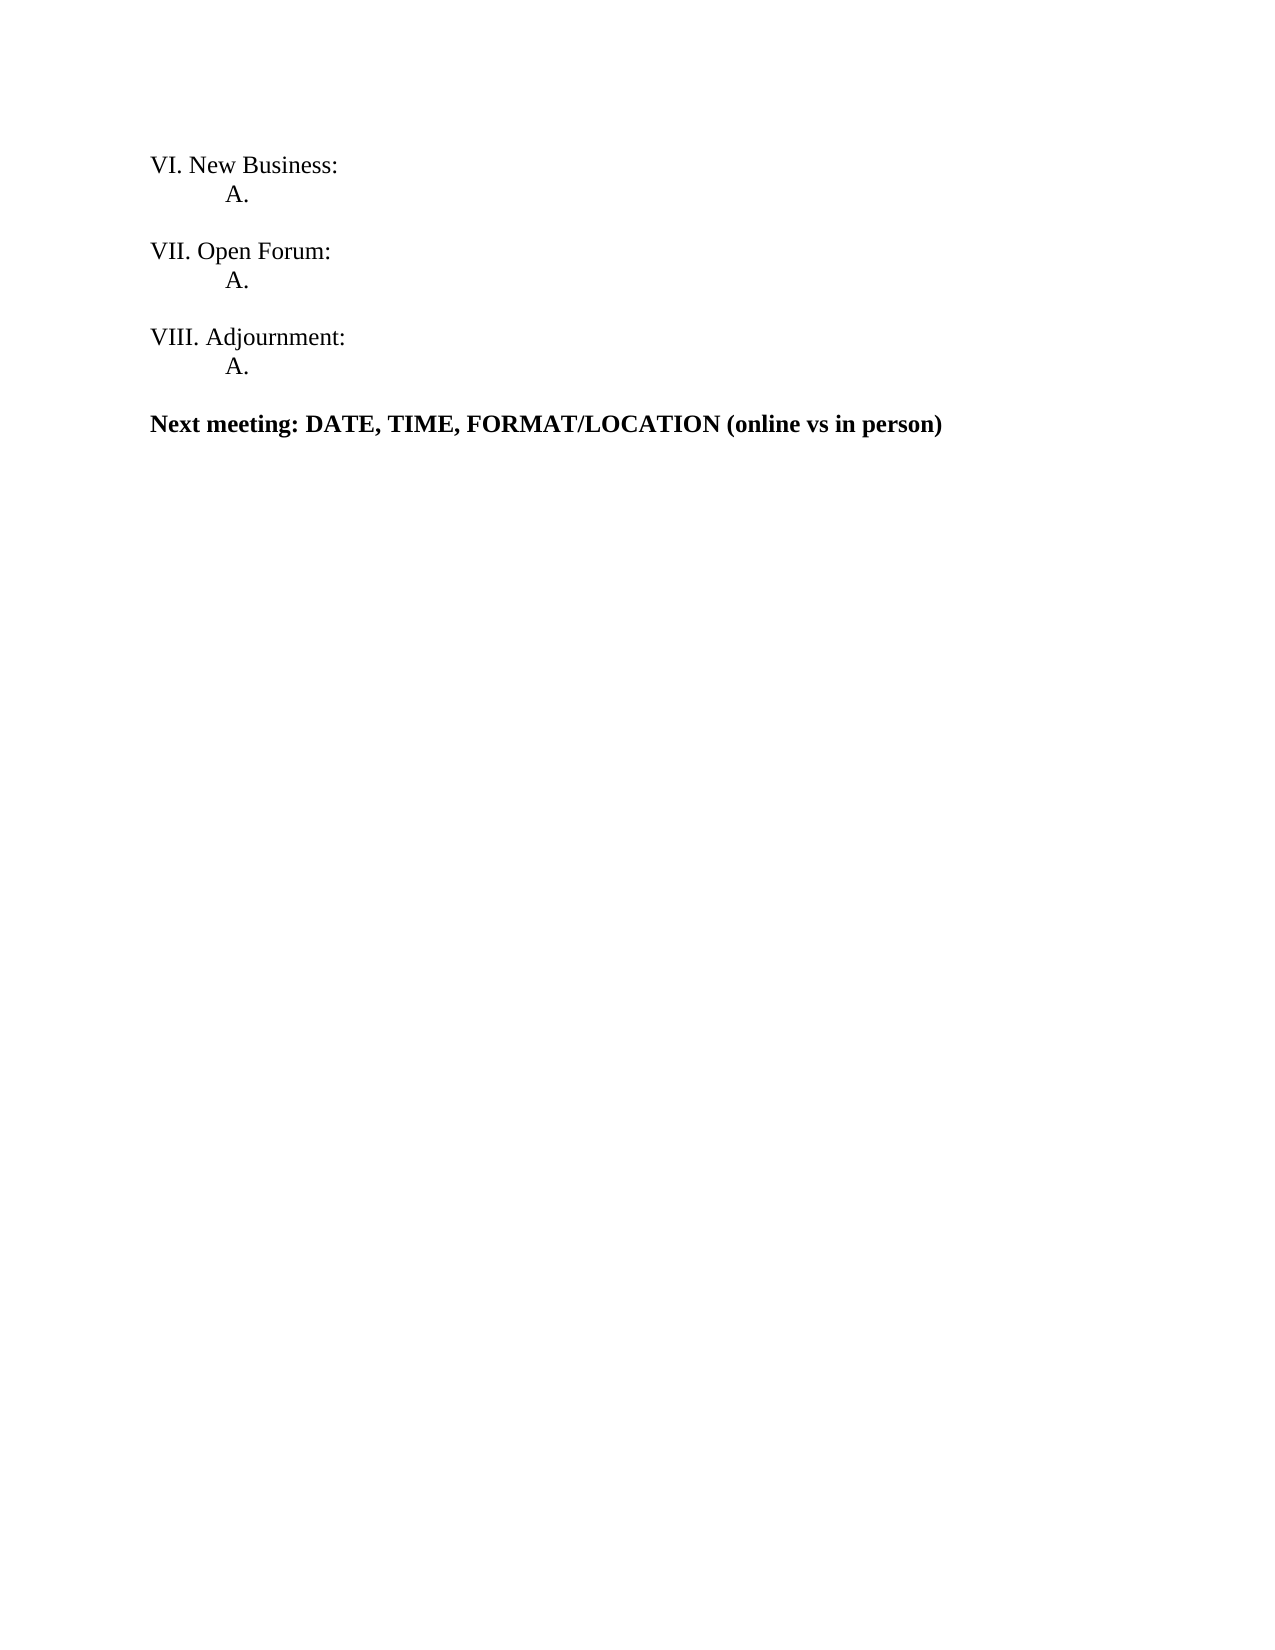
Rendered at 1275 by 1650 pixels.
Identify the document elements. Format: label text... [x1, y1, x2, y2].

text VIII. Adjournment: [150, 322, 1125, 351]
text VII. Open Forum: [150, 236, 1125, 265]
text A. [150, 179, 1125, 207]
text Next meeting: DATE, TIME, FORMAT/LOCATION (online vs in person) [150, 409, 1125, 437]
text VI. New Business: [150, 150, 1125, 179]
text A. [150, 351, 1125, 380]
